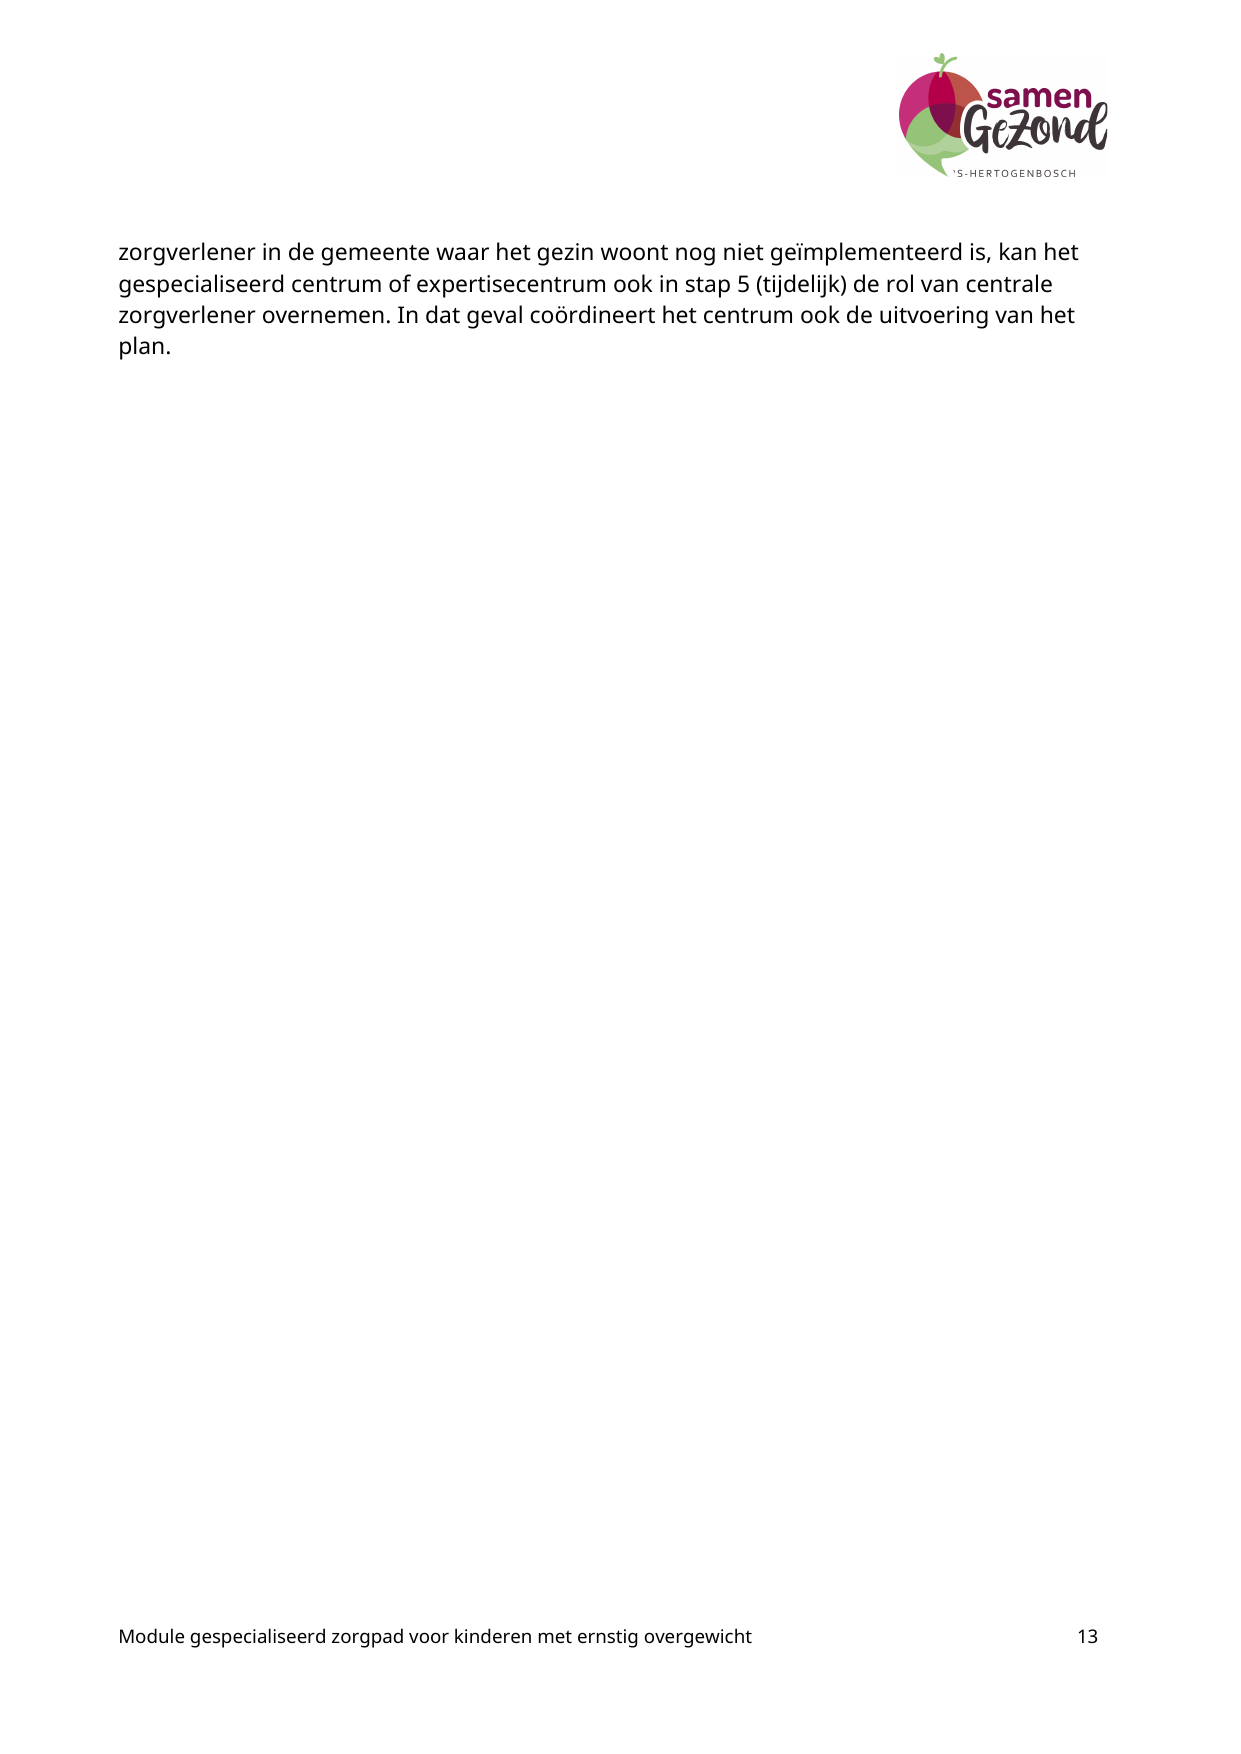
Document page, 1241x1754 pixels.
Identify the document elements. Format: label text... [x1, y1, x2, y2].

picture [896, 53, 1108, 177]
